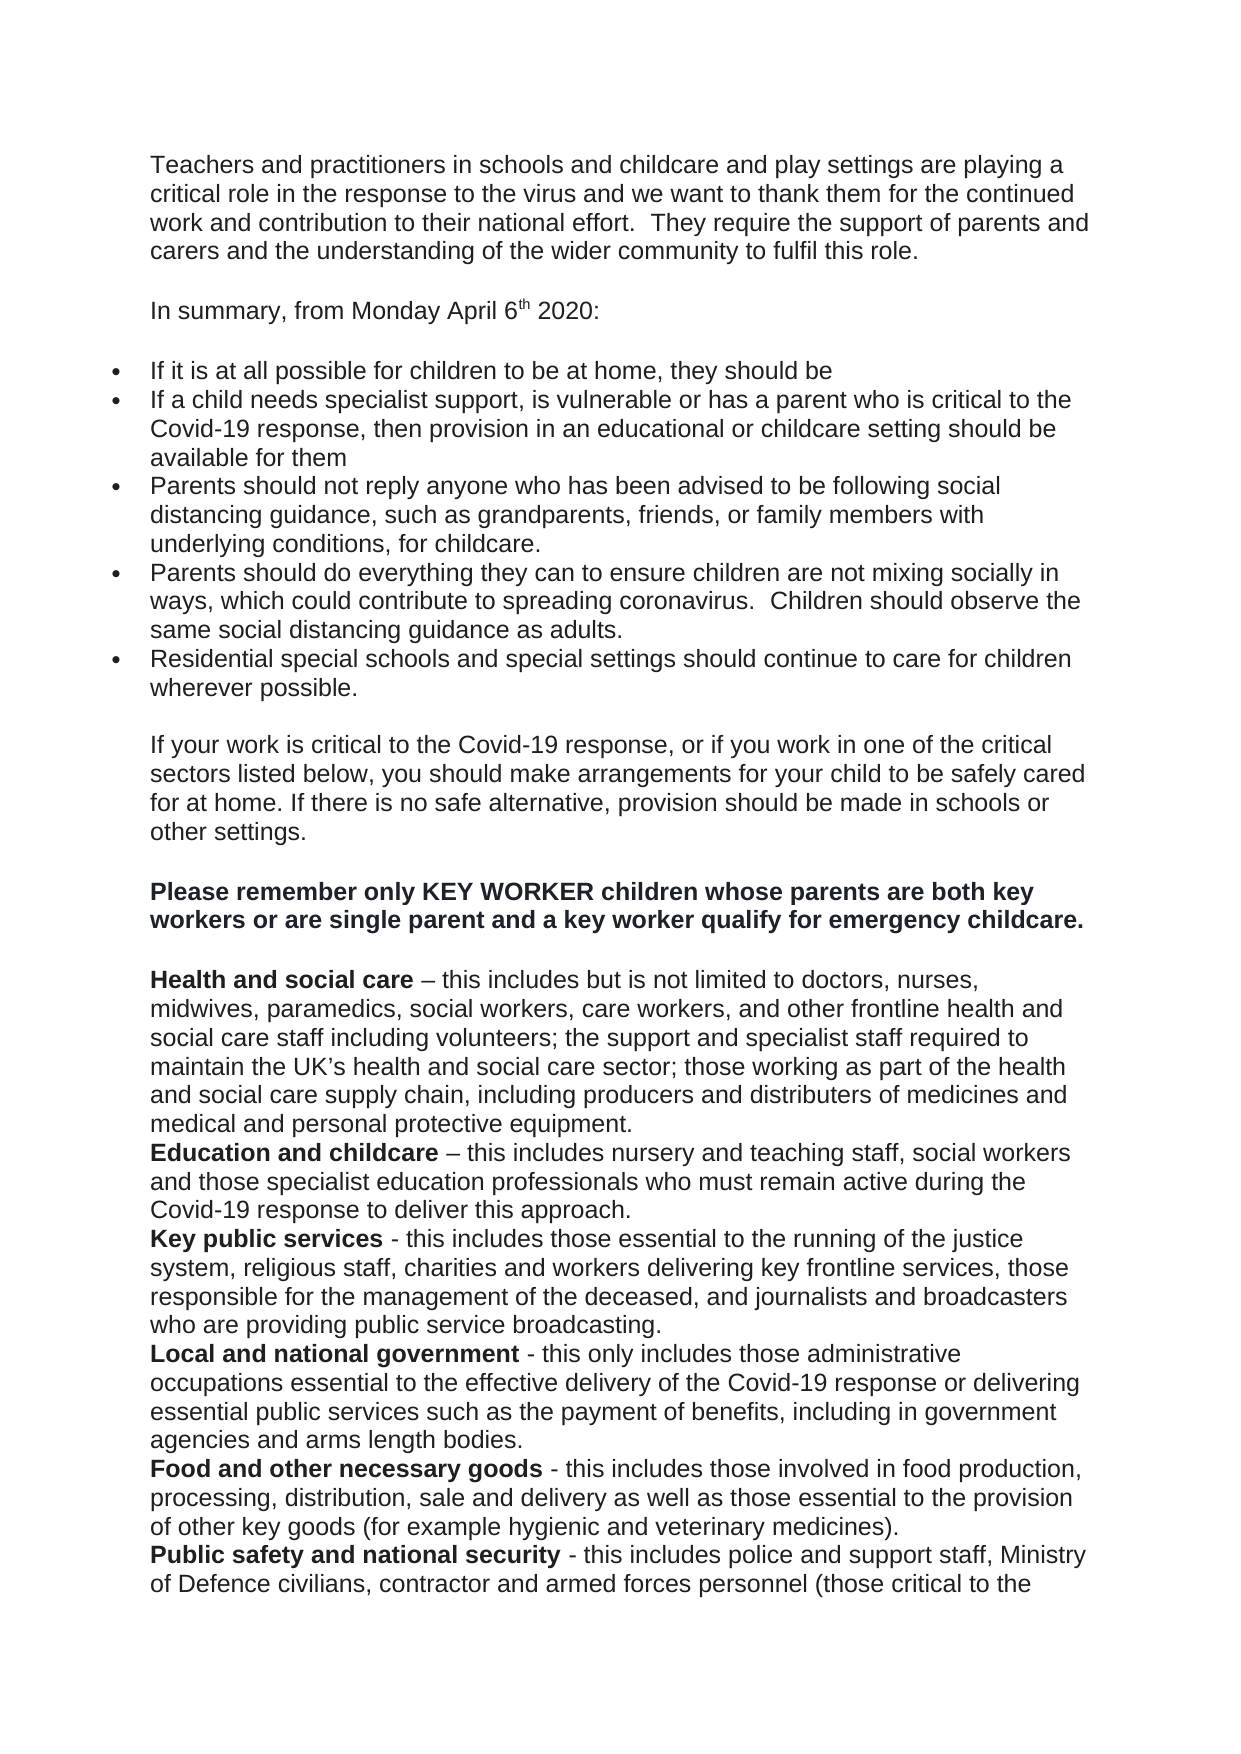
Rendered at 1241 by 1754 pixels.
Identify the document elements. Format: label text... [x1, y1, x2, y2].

text Food and other necessary goods - this includes those involved in food production, processing, distribution, sale and delivery as well as those essential to the provision of other key goods (for example hygienic and veterinary medicines). [150, 1454, 1090, 1540]
text If your work is critical to the Covid-19 response, or if you work in one of the critical sectors listed below, you should make arrangements for your child to be safely cared for at home. If there is no safe alternative, provision should be made in schools or other settings. [150, 730, 1090, 845]
text Education and childcare – this includes nursery and teaching staff, social workers and those specialist education professionals who must remain active during the Covid-19 response to deliver this approach. [150, 1138, 1090, 1224]
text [150, 1540, 1090, 1598]
list Parents should do everything they can to ensure children are not mixing socially in ways, which could contribute to spreading coronavirus. Children should observe the same social distancing guidance as adults. [112, 557, 1090, 644]
text Key public services - this includes those essential to the running of the justice system, religious staff, charities and workers delivering key frontline services, those responsible for the management of the deceased, and journalists and broadcasters who are providing public service broadcasting. [150, 1224, 1090, 1339]
text Teachers and practitioners in schools and childcare and play settings are playing a critical role in the response to the virus and we want to thank them for the continued work and contribution to their national effort. They require the support of parents and carers and the understanding of the wider community to fulfil this role. [150, 150, 1090, 265]
text In summary, from Monday April 6th 2020: [150, 296, 1090, 325]
list If it is at all possible for children to be at home, they should be [112, 356, 1090, 385]
list Parents should not reply anyone who has been advised to be following social distancing guidance, such as grandparents, friends, or family members with underlying conditions, for childcare. [112, 471, 1090, 557]
list Residential special schools and special settings should continue to care for children wherever possible. [112, 644, 1090, 701]
text Health and social care – this includes but is not limited to doctors, nurses, midwives, paramedics, social workers, care workers, and other frontline health and social care staff including volunteers; the support and specialist staff required to maintain the UK’s health and social care sector; those working as part of the health and social care supply chain, including producers and distributers of medicines and medical and personal protective equipment. [150, 965, 1090, 1138]
text Local and national government - this only includes those administrative occupations essential to the effective delivery of the Covid-19 response or delivering essential public services such as the payment of benefits, including in government agencies and arms length bodies. [150, 1339, 1090, 1454]
list If a child needs specialist support, is vulnerable or has a parent who is critical to the Covid-19 response, then provision in an educational or childcare setting should be available for them [112, 385, 1090, 471]
